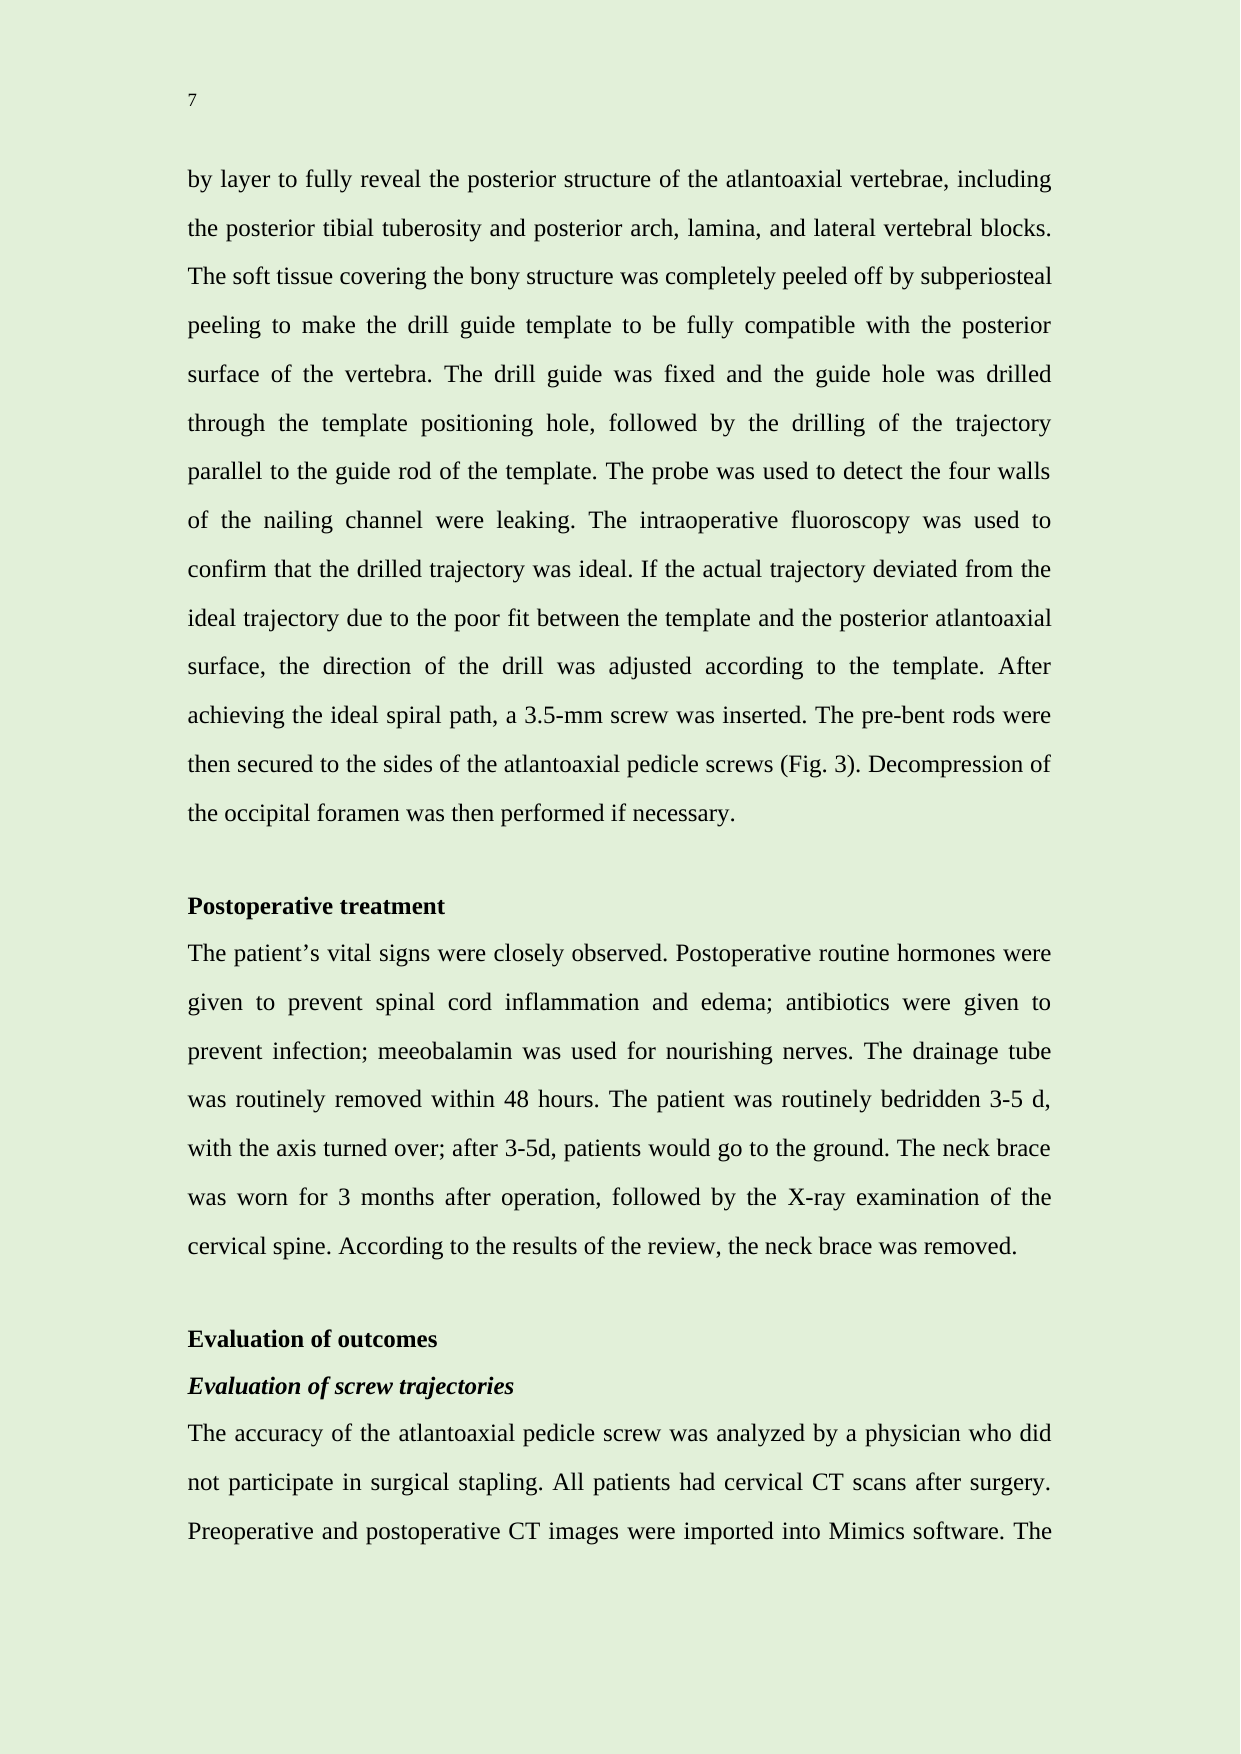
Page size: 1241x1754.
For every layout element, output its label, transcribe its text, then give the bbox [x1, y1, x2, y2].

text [187, 1416, 1053, 1546]
text The patient’s vital signs were closely observed. Postoperative routine hormones were given to prevent spinal cord inflammation and edema; antibiotics were given to prevent infection; meeobalamin was used for nourishing nerves. The drainage tube was routinely removed within 48 hours. The patient was routinely bedridden 3-5 d, with the axis turned over; after 3-5d, patients would go to the ground. The neck brace was worn for 3 months after operation, followed by the X-ray examination of the cervical spine. According to the results of the review, the neck brace was removed. [187, 936, 1053, 1261]
text Postoperative treatment [187, 889, 1053, 922]
text Evaluation of outcomes [187, 1323, 1053, 1355]
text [187, 162, 1053, 828]
text Evaluation of screw trajectories [187, 1369, 1053, 1402]
